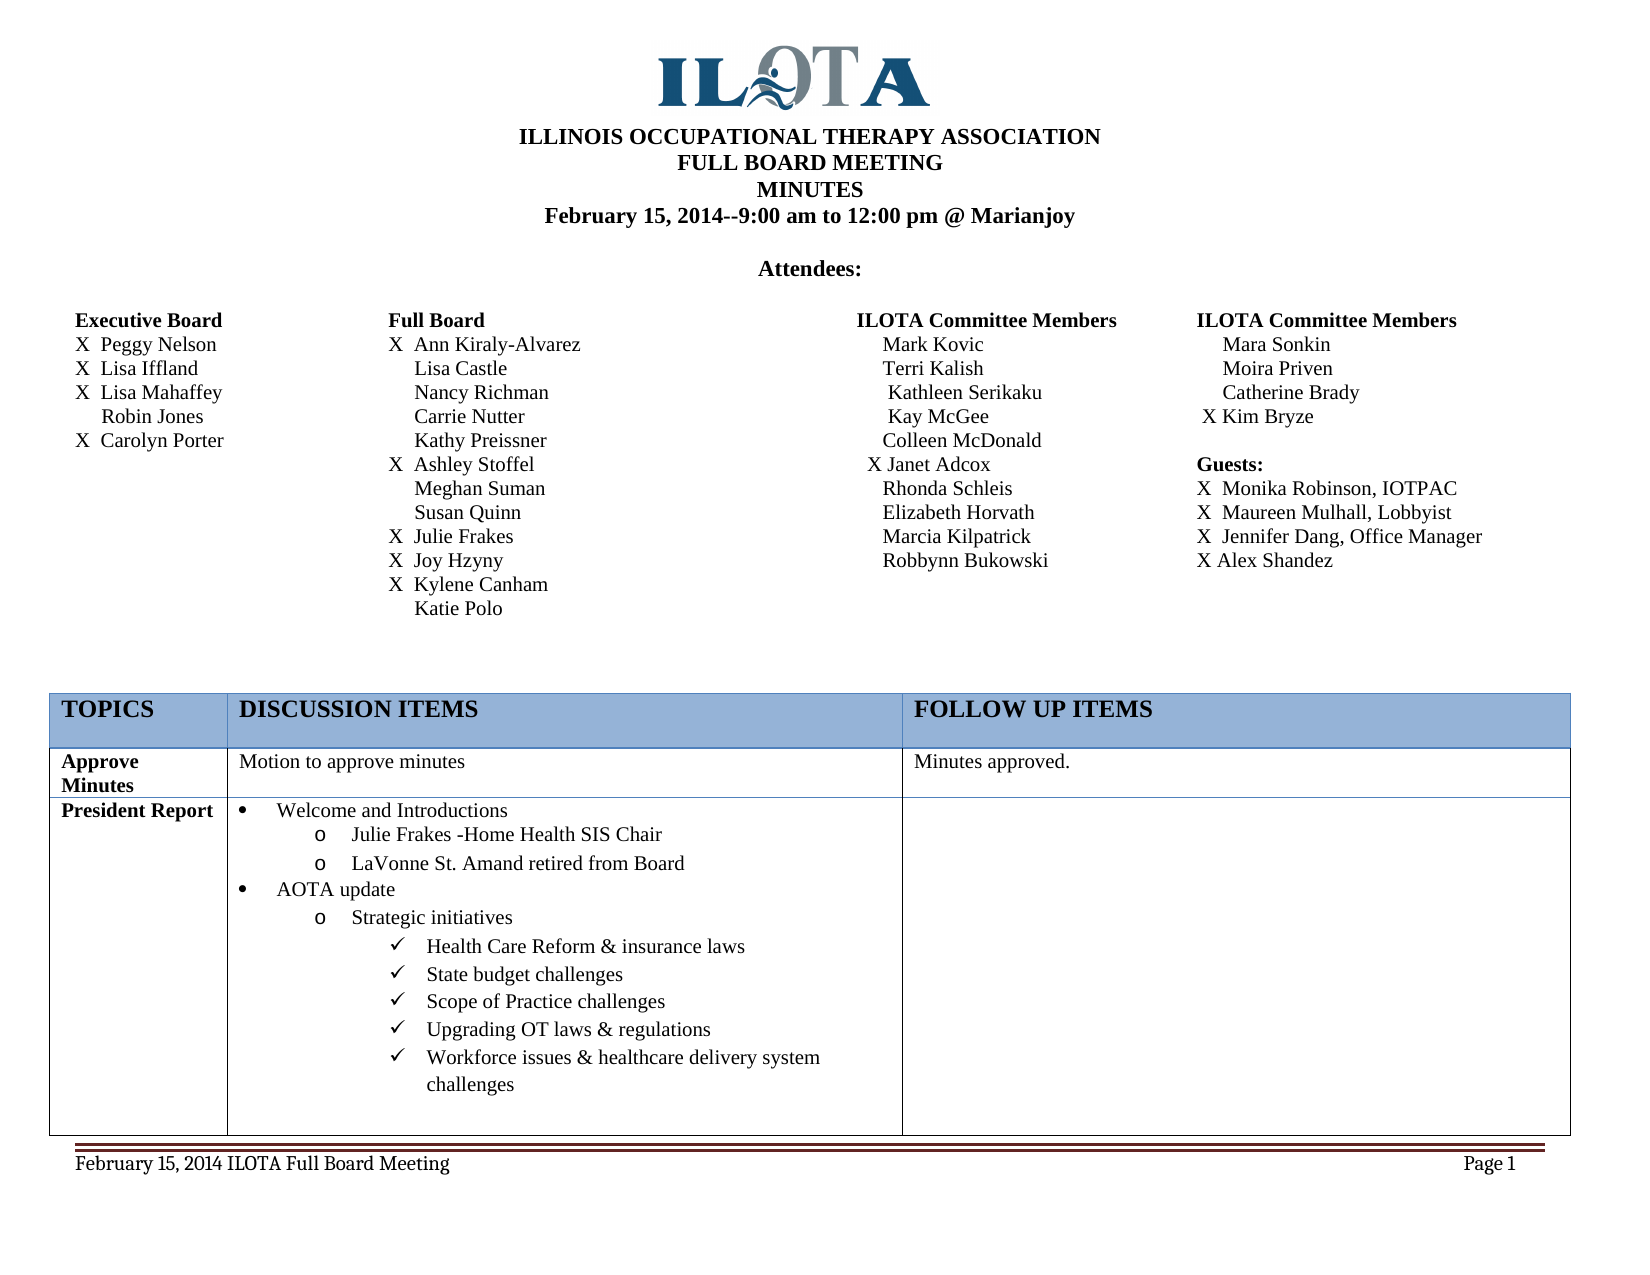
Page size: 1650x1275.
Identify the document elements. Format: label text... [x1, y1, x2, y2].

text ILLINOIS OCCUPATIONAL THERAPY ASSOCIATION [75, 123, 1545, 149]
text Full Board [388, 308, 800, 332]
text Lisa Castle [388, 356, 800, 380]
text Mark Kovic [856, 332, 1121, 356]
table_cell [228, 798, 902, 1134]
text Meghan Suman [388, 476, 800, 500]
table_cell Approve Minutes [50, 749, 227, 797]
text X Monika Robinson, IOTPAC [1196, 476, 1545, 500]
text Attendees: [75, 255, 1545, 281]
text X Kim Bryze [1196, 404, 1545, 428]
text Susan Quinn [388, 500, 800, 524]
text X Peggy Nelson [75, 332, 313, 356]
text Catherine Brady [1196, 380, 1545, 404]
text X Joy Hzyny [388, 548, 800, 572]
text Guests: [1196, 452, 1545, 476]
text Carrie Nutter [388, 404, 800, 428]
table_header FOLLOW UP ITEMS [903, 694, 1570, 747]
text Moira Priven [1196, 356, 1545, 380]
text X Carolyn Porter [75, 428, 313, 452]
text ILOTA Committee Members [856, 308, 1121, 332]
text X Ann Kiraly-Alvarez [388, 332, 800, 356]
text February 15, 2014--9:00 am to 12:00 pm @ Marianjoy [75, 202, 1545, 228]
text Kay McGee [856, 404, 1121, 428]
text Kathy Preissner [388, 428, 800, 452]
table_header TOPICS [50, 694, 227, 747]
text X Julie Frakes [388, 524, 800, 548]
text Terri Kalish Kathleen Serikaku [856, 356, 1121, 404]
text Mara Sonkin [1196, 332, 1545, 356]
text X Lisa Iffland [75, 356, 313, 380]
text Rhonda Schleis [856, 476, 1121, 500]
text Marcia Kilpatrick Robbynn Bukowski [856, 524, 1121, 572]
text Executive Board [75, 308, 313, 332]
text Nancy Richman [388, 380, 800, 404]
text X Kylene Canham [388, 572, 800, 596]
text X Maureen Mulhall, Lobbyist [1196, 500, 1545, 524]
table_cell Motion to approve minutes [228, 749, 902, 797]
text FULL BOARD MEETING [75, 149, 1545, 176]
text Colleen McDonald [856, 428, 1121, 452]
text Katie Polo [388, 596, 800, 620]
table_header DISCUSSION ITEMS [228, 694, 902, 747]
text MINUTES [75, 176, 1545, 202]
text X Ashley Stoffel [388, 452, 800, 476]
text Elizabeth Horvath [856, 500, 1121, 524]
text X Janet Adcox [856, 452, 1121, 476]
text ILOTA Committee Members [1196, 308, 1545, 332]
text Robin Jones [75, 404, 313, 428]
table_cell Minutes approved. [903, 749, 1570, 797]
text X Jennifer Dang, Office Manager X Alex Shandez [1196, 524, 1545, 596]
table_cell President Report [50, 798, 227, 1134]
text X Lisa Mahaffey [75, 380, 313, 404]
